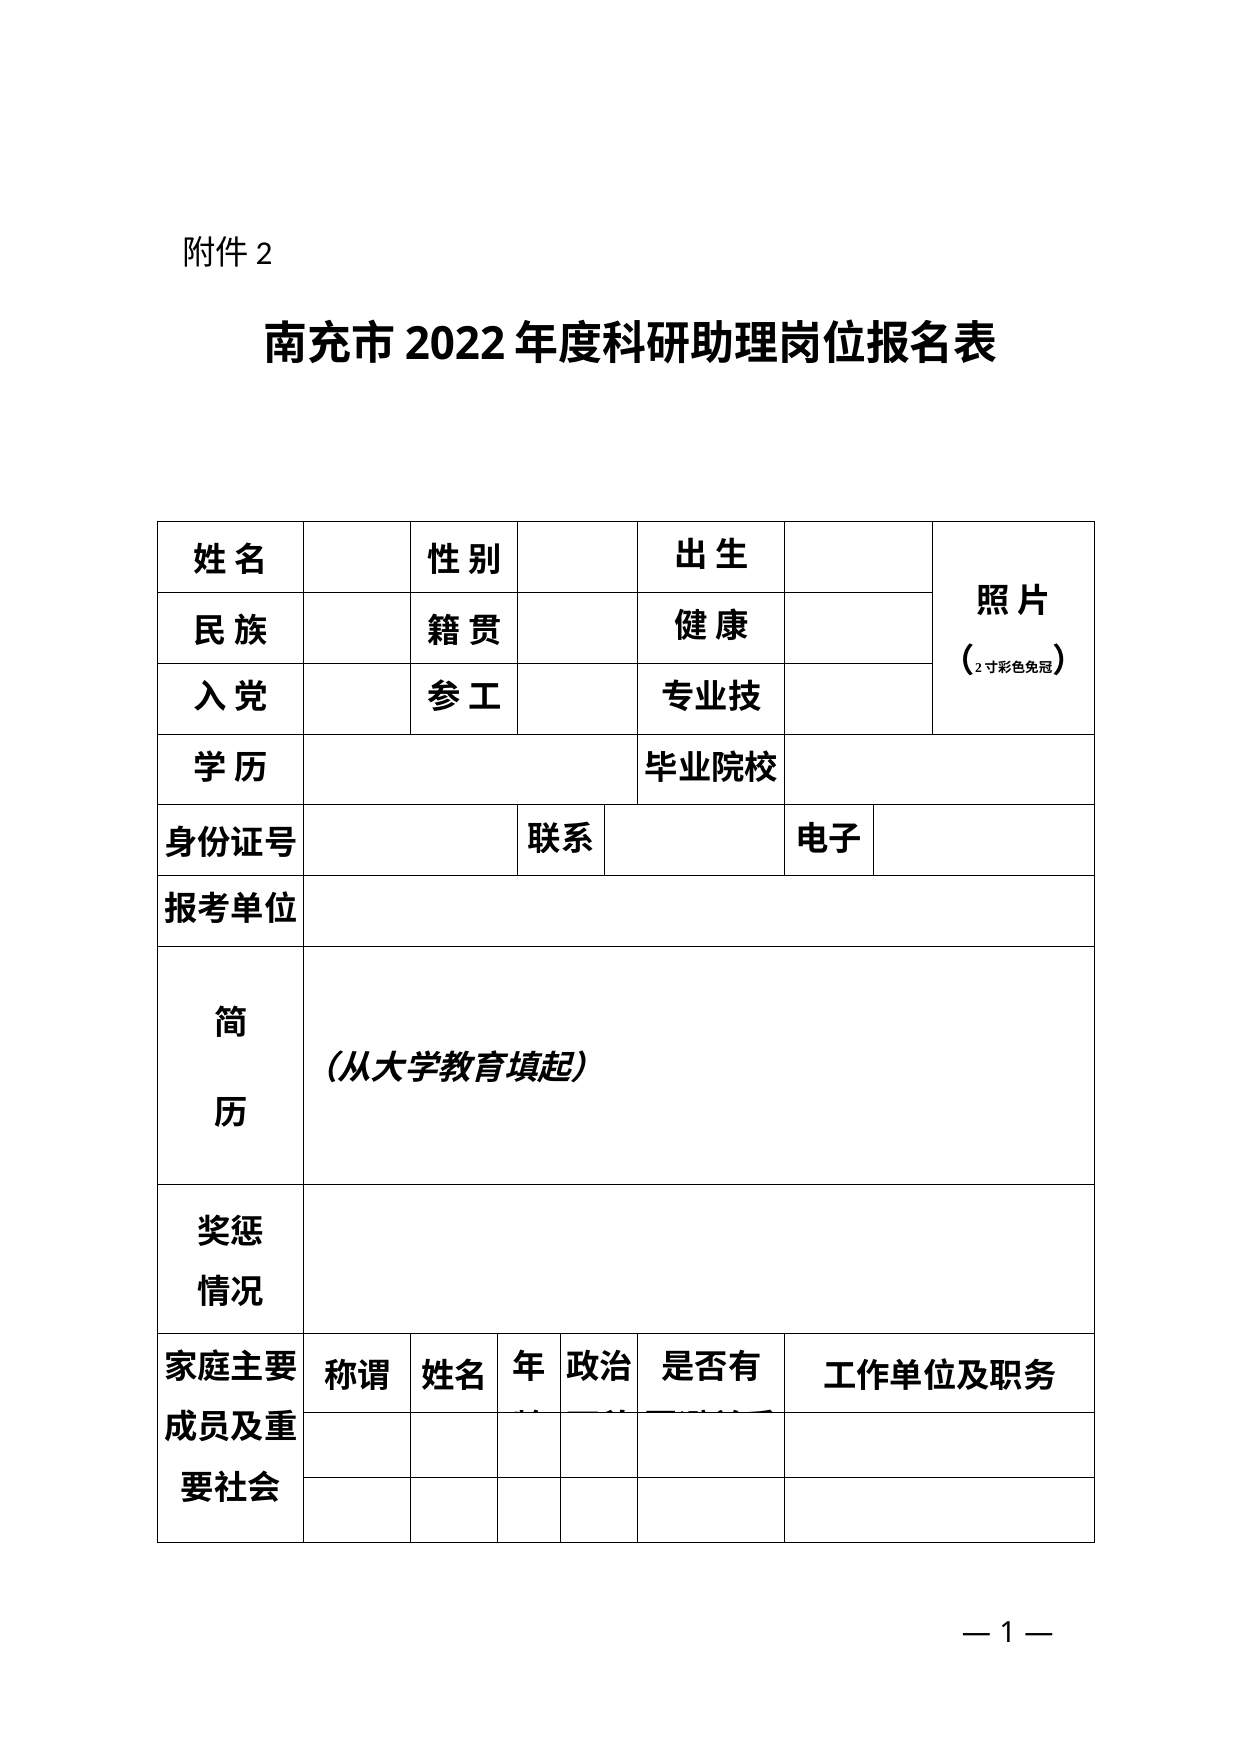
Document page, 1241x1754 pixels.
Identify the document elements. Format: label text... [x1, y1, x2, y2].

table_cell [304, 876, 1094, 946]
table_cell 专业技 术职务 [638, 664, 784, 733]
table_cell [785, 735, 1094, 804]
table_cell 籍 贯 [411, 593, 517, 663]
table_cell [638, 1478, 784, 1542]
table_header 出 生 年 月 [638, 522, 784, 592]
table_cell [605, 805, 784, 875]
table_cell 学 历 学 位 [158, 735, 303, 804]
table_header 照 片 （2寸彩色免冠） [933, 522, 1094, 733]
table_header [518, 522, 637, 592]
table_cell [518, 593, 637, 663]
table_cell [561, 1413, 637, 1477]
table_cell [304, 593, 410, 663]
table_cell [785, 593, 932, 663]
text 南充市2022年度科研助理岗位报名表 [165, 280, 1087, 400]
table_cell 年 龄 [498, 1334, 560, 1412]
table_cell [561, 1478, 637, 1542]
table_cell [518, 664, 637, 733]
table_cell [498, 1413, 560, 1477]
table_cell 是否有 回避关系 [638, 1334, 784, 1412]
table_cell 家庭主要 成员及重 要社会 关系 [158, 1334, 303, 1542]
table_cell [411, 1478, 497, 1542]
table_cell [304, 735, 637, 804]
table_cell [411, 1413, 497, 1477]
table_cell [304, 664, 410, 733]
table_cell 电子 邮箱 [785, 805, 873, 875]
table_cell [304, 1478, 410, 1542]
table_cell 民 族 [158, 593, 303, 663]
table_cell [498, 1478, 560, 1542]
table_cell 政治 面貌 [561, 1334, 637, 1412]
table_cell 奖惩 情况 [158, 1185, 303, 1333]
table_header 性 别 [411, 522, 517, 592]
table_cell 参 工 时 间 [411, 664, 517, 733]
text 附件2 [165, 219, 1087, 280]
table_cell [785, 1478, 1094, 1542]
table_cell （从大学教育填起） [304, 947, 1094, 1183]
table_cell 健 康 状 况 [638, 593, 784, 663]
table_cell 姓名 [411, 1334, 497, 1412]
table_cell 入 党 时 间 [158, 664, 303, 733]
table_cell 联系 电话 [518, 805, 604, 875]
table_cell 报考单位 及岗位 [158, 876, 303, 946]
table_cell 简 历 [158, 947, 303, 1183]
table_cell [785, 1413, 1094, 1477]
table_header 姓 名 [158, 522, 303, 592]
table_cell 身份证号 [158, 805, 303, 875]
table_cell [874, 805, 1094, 875]
table_header [785, 522, 932, 592]
table_header [304, 522, 410, 592]
table_cell [304, 1413, 410, 1477]
table_cell [785, 664, 932, 733]
table_cell [304, 1185, 1094, 1333]
table_cell [638, 1413, 784, 1477]
table_cell 工作单位及职务 [785, 1334, 1094, 1412]
table_cell [304, 805, 517, 875]
table_cell 称谓 [304, 1334, 410, 1412]
table_cell 毕业院校 系及专业 [638, 735, 784, 804]
